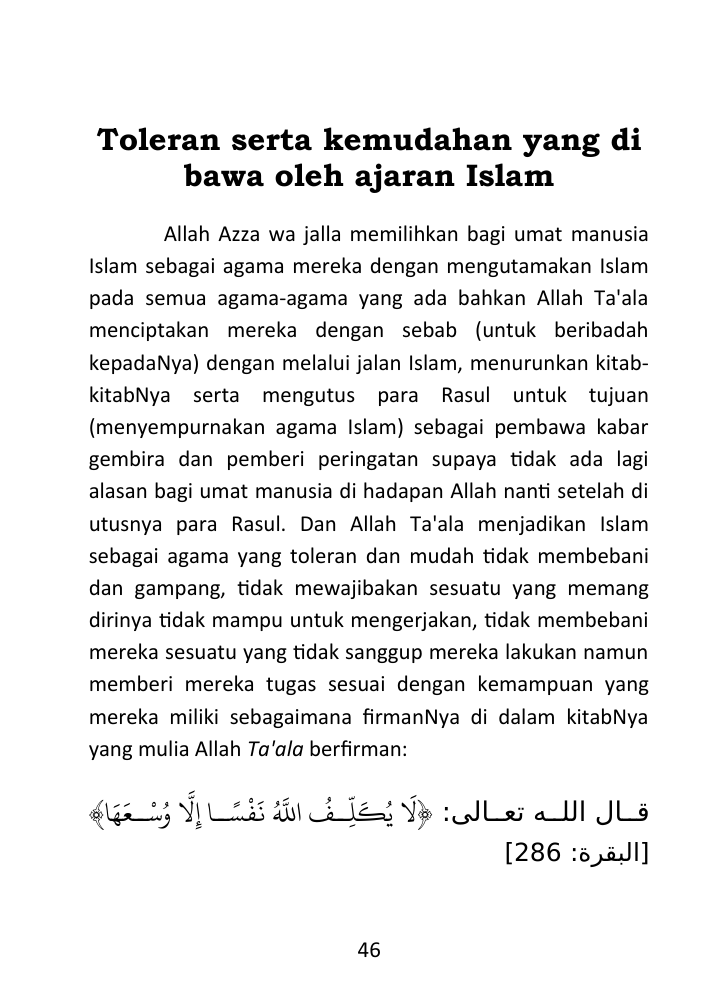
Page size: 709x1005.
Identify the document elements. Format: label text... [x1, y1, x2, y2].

text قال الله تعالى: ﴿لَا يُكَلِّفُ اللَّهُ نَفْسًا إِلَّا وُسْعَهَا﴾ [البقرة: 286] [88, 787, 650, 867]
text Allah Azza wa jalla memilihkan bagi umat manusia Islam sebagai agama mereka dengan mengutamakan Islam pada semua agama-agama yang ada bahkan Allah Ta'ala menciptakan mereka dengan sebab (untuk beribadah kepadaNya) dengan melalui jalan Islam, menurunkan kitab-kitabNya serta mengutus para Rasul untuk tujuan (menyempurnakan agama Islam) sebagai pembawa kabar gembira dan pemberi peringatan supaya tidak ada lagi alasan bagi umat manusia di hadapan Allah nanti setelah di utusnya para Rasul. Dan Allah Ta'ala menjadikan Islam sebagai agama yang toleran dan mudah tidak membebani dan gampang, tidak mewajibakan sesuatu yang memang dirinya tidak mampu untuk mengerjakan, tidak membebani mereka sesuatu yang tidak sanggup mereka lakukan namun memberi mereka tugas sesuai dengan kemampuan yang mereka miliki sebagaimana firmanNya di dalam kitabNya yang mulia Allah Ta'ala berfirman: [88, 219, 650, 762]
text Toleran serta kemudahan yang di bawa oleh ajaran Islam [88, 121, 650, 194]
